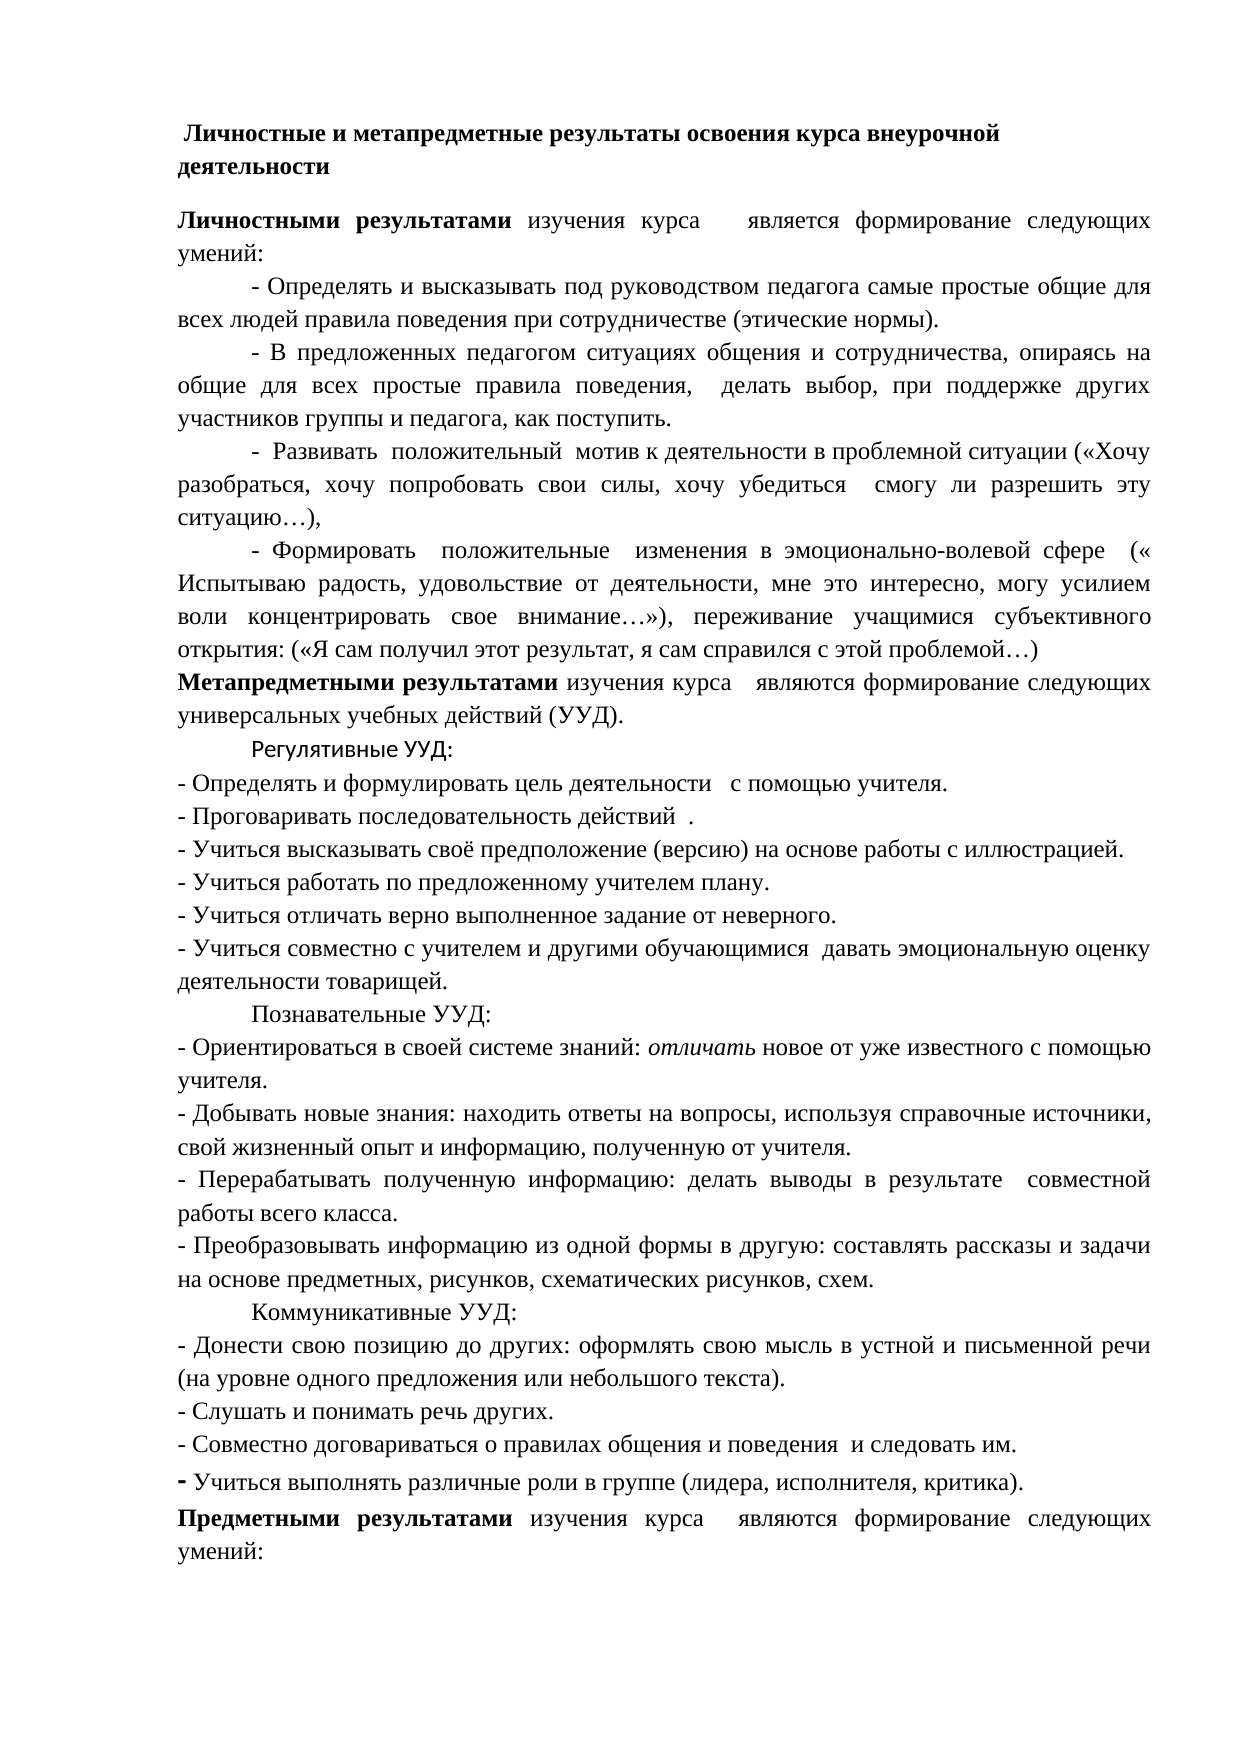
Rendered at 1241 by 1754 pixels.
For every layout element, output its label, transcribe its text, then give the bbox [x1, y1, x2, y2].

text - Ориентироваться в своей системе знаний: отличать новое от уже известного с помощью учителя. [177, 1032, 1152, 1094]
text Предметными результатами изучения курса являются формирование следующих умений: [177, 1503, 1152, 1564]
text Личностные и метапредметные результаты освоения курса внеурочной деятельности [177, 118, 1152, 180]
text - Слушать и понимать речь других. [177, 1396, 1152, 1424]
text - Учиться работать по предложенному учителем плану. [177, 867, 1152, 896]
text - В предложенных педагогом ситуациях общения и сотрудничества, опираясь на общие для всех простые правила поведения, делать выбор, при поддержке других участников группы и педагога, как поступить. [177, 337, 1152, 432]
title - Проговаривать последовательность действий . [177, 801, 1152, 830]
text - Развивать положительный мотив к деятельности в проблемной ситуации («Хочу разобраться, хочу попробовать свои силы, хочу убедиться смогу ли разрешить эту ситуацию…), [177, 436, 1152, 531]
text - Определять и формулировать цель деятельности с помощью учителя. [177, 768, 1152, 797]
text - Определять и высказывать под руководством педагога самые простые общие для всех людей правила поведения при сотрудничестве (этические нормы). [177, 271, 1152, 333]
text - Совместно договариваться о правилах общения и поведения и следовать им. [177, 1429, 1152, 1457]
text Регулятивные УУД: [251, 733, 1152, 764]
text - Учиться высказывать своё предположение (версию) на основе работы с иллюстрацией. [177, 834, 1152, 863]
text - Учиться совместно с учителем и другими обучающимися давать эмоциональную оценку деятельности товарищей. [177, 933, 1152, 995]
text - Перерабатывать полученную информацию: делать выводы в результате совместной работы всего класса. [177, 1164, 1152, 1226]
text - Добывать новые знания: находить ответы на вопросы, используя справочные источники, свой жизненный опыт и информацию, полученную от учителя. [177, 1098, 1152, 1160]
text - Учиться отличать верно выполненное задание от неверного. [177, 900, 1152, 929]
text - Учиться выполнять различные роли в группе (лидера, исполнителя, критика). [177, 1462, 1152, 1497]
text Метапредметными результатами изучения курса являются формирование следующих универсальных учебных действий (УУД). [177, 667, 1152, 729]
text Личностными результатами изучения курса является формирование следующих умений: [177, 205, 1152, 267]
text - Донести свою позицию до других: оформлять свою мысль в устной и письменной речи (на уровне одного предложения или небольшого текста). [177, 1330, 1152, 1391]
text - Преобразовывать информацию из одной формы в другую: составлять рассказы и задачи на основе предметных, рисунков, схематических рисунков, схем. [177, 1231, 1152, 1292]
text Коммуникативные УУД: [251, 1297, 1152, 1325]
text - Формировать положительные изменения в эмоционально-волевой сфере (« Испытываю радость, удовольствие от деятельности, мне это интересно, могу усилием воли концентрировать свое внимание…»), переживание учащимися субъективного открытия: («Я сам получил этот результат, я сам справился с этой проблемой…) [177, 535, 1152, 663]
text Познавательные УУД: [251, 999, 1152, 1028]
